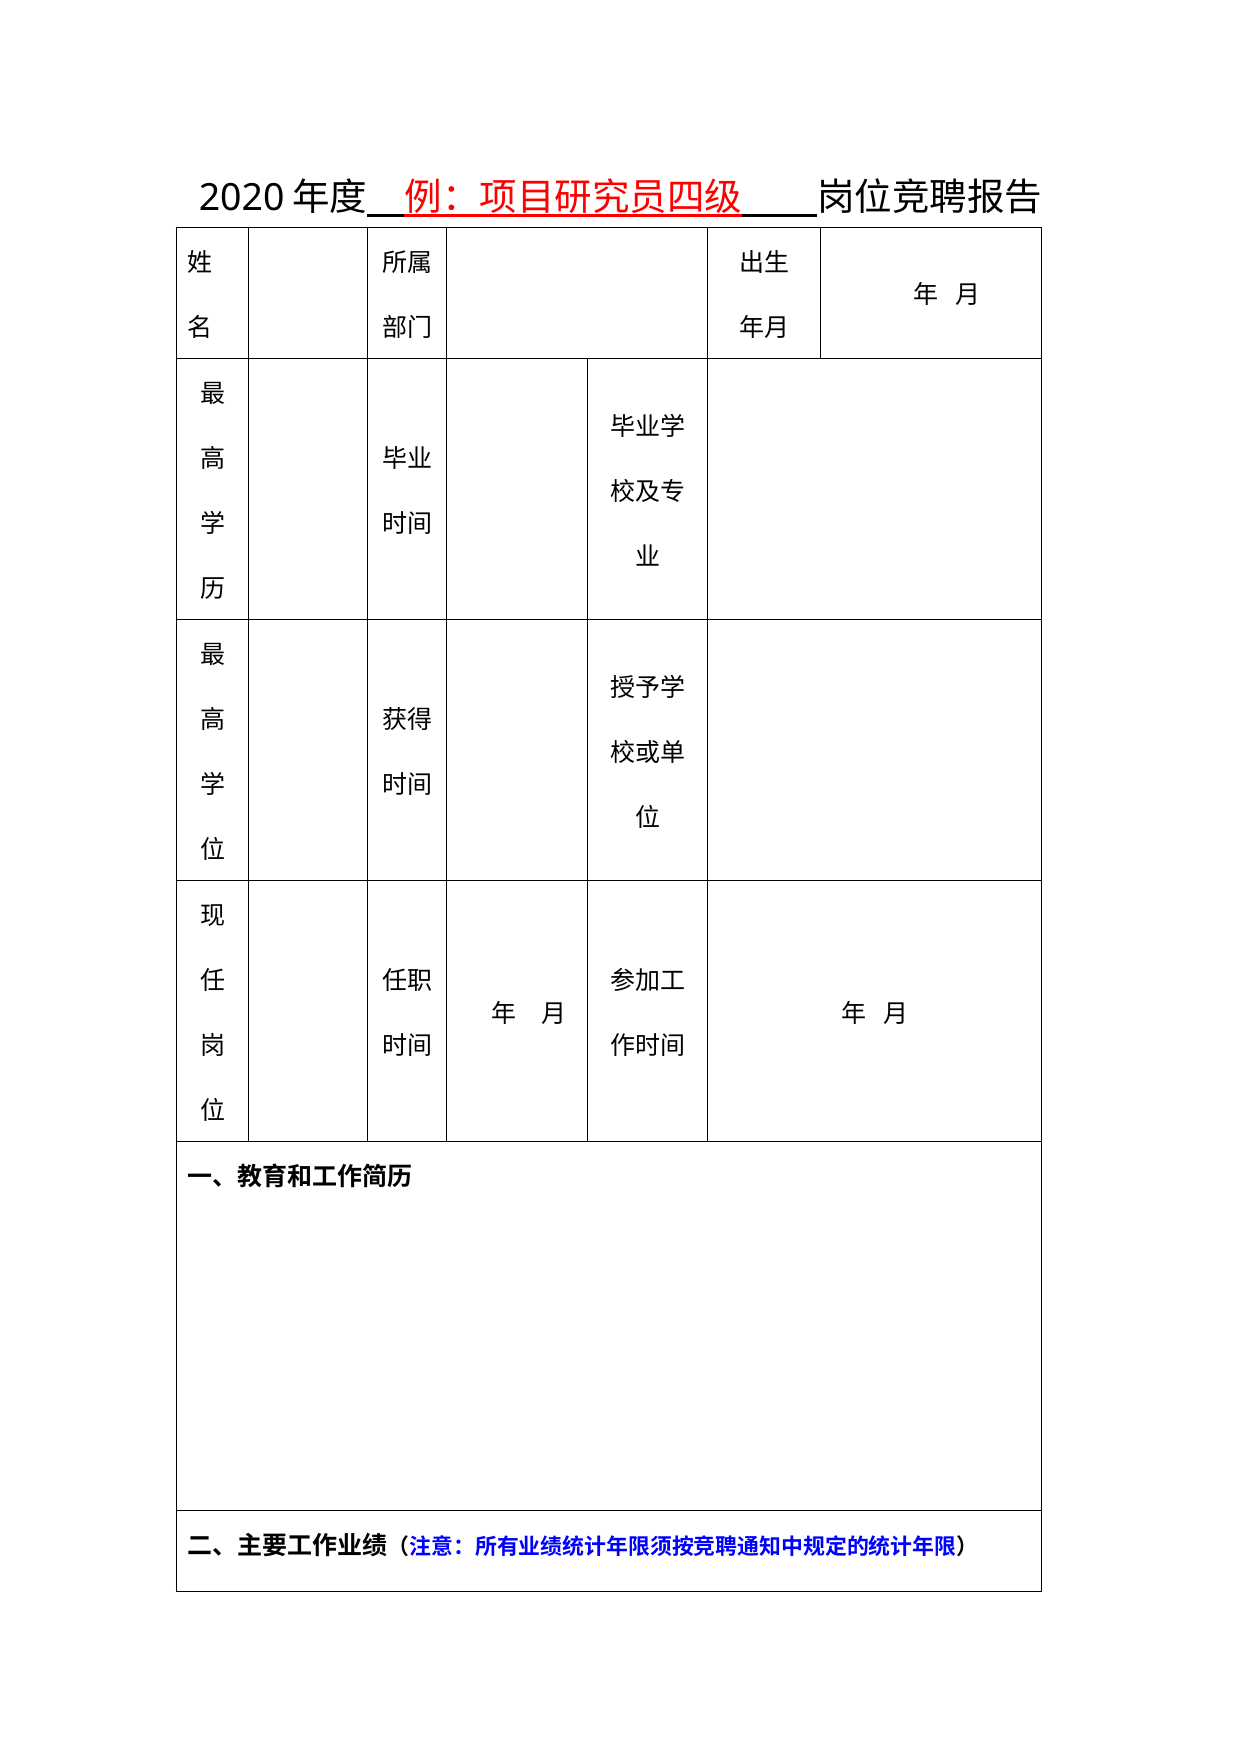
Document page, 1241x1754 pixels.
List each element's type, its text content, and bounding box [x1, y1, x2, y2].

table_cell [249, 359, 367, 619]
table_cell 现任岗位 [177, 881, 248, 1141]
table_cell 年 月 [447, 881, 587, 1141]
table_header 年 月 [821, 228, 1041, 358]
table_cell 毕业学校及专业 [588, 359, 707, 619]
table_cell [708, 359, 1041, 619]
text 2020年度 例：项目研究员四级 岗位竞聘报告 [187, 162, 1053, 227]
table_header [447, 228, 707, 358]
table_cell 最高学位 [177, 620, 248, 880]
table_cell 一、教育和工作简历 [177, 1142, 1041, 1510]
table_cell 任职时间 [368, 881, 446, 1141]
table_cell 获得时间 [368, 620, 446, 880]
table_cell 年 月 [708, 881, 1041, 1141]
table_cell [708, 620, 1041, 880]
table_cell 最高学历 [177, 359, 248, 619]
table_header 姓名 [177, 228, 248, 358]
table_cell [447, 359, 587, 619]
table_cell [249, 881, 367, 1141]
table_cell [249, 620, 367, 880]
table_cell 参加工作时间 [588, 881, 707, 1141]
table_header 出生 年月 [708, 228, 820, 358]
table_cell 毕业时间 [368, 359, 446, 619]
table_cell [177, 1511, 1041, 1591]
table_cell 授予学校或单位 [588, 620, 707, 880]
table_header 所属部门 [368, 228, 446, 358]
table_header [249, 228, 367, 358]
table_cell [447, 620, 587, 880]
